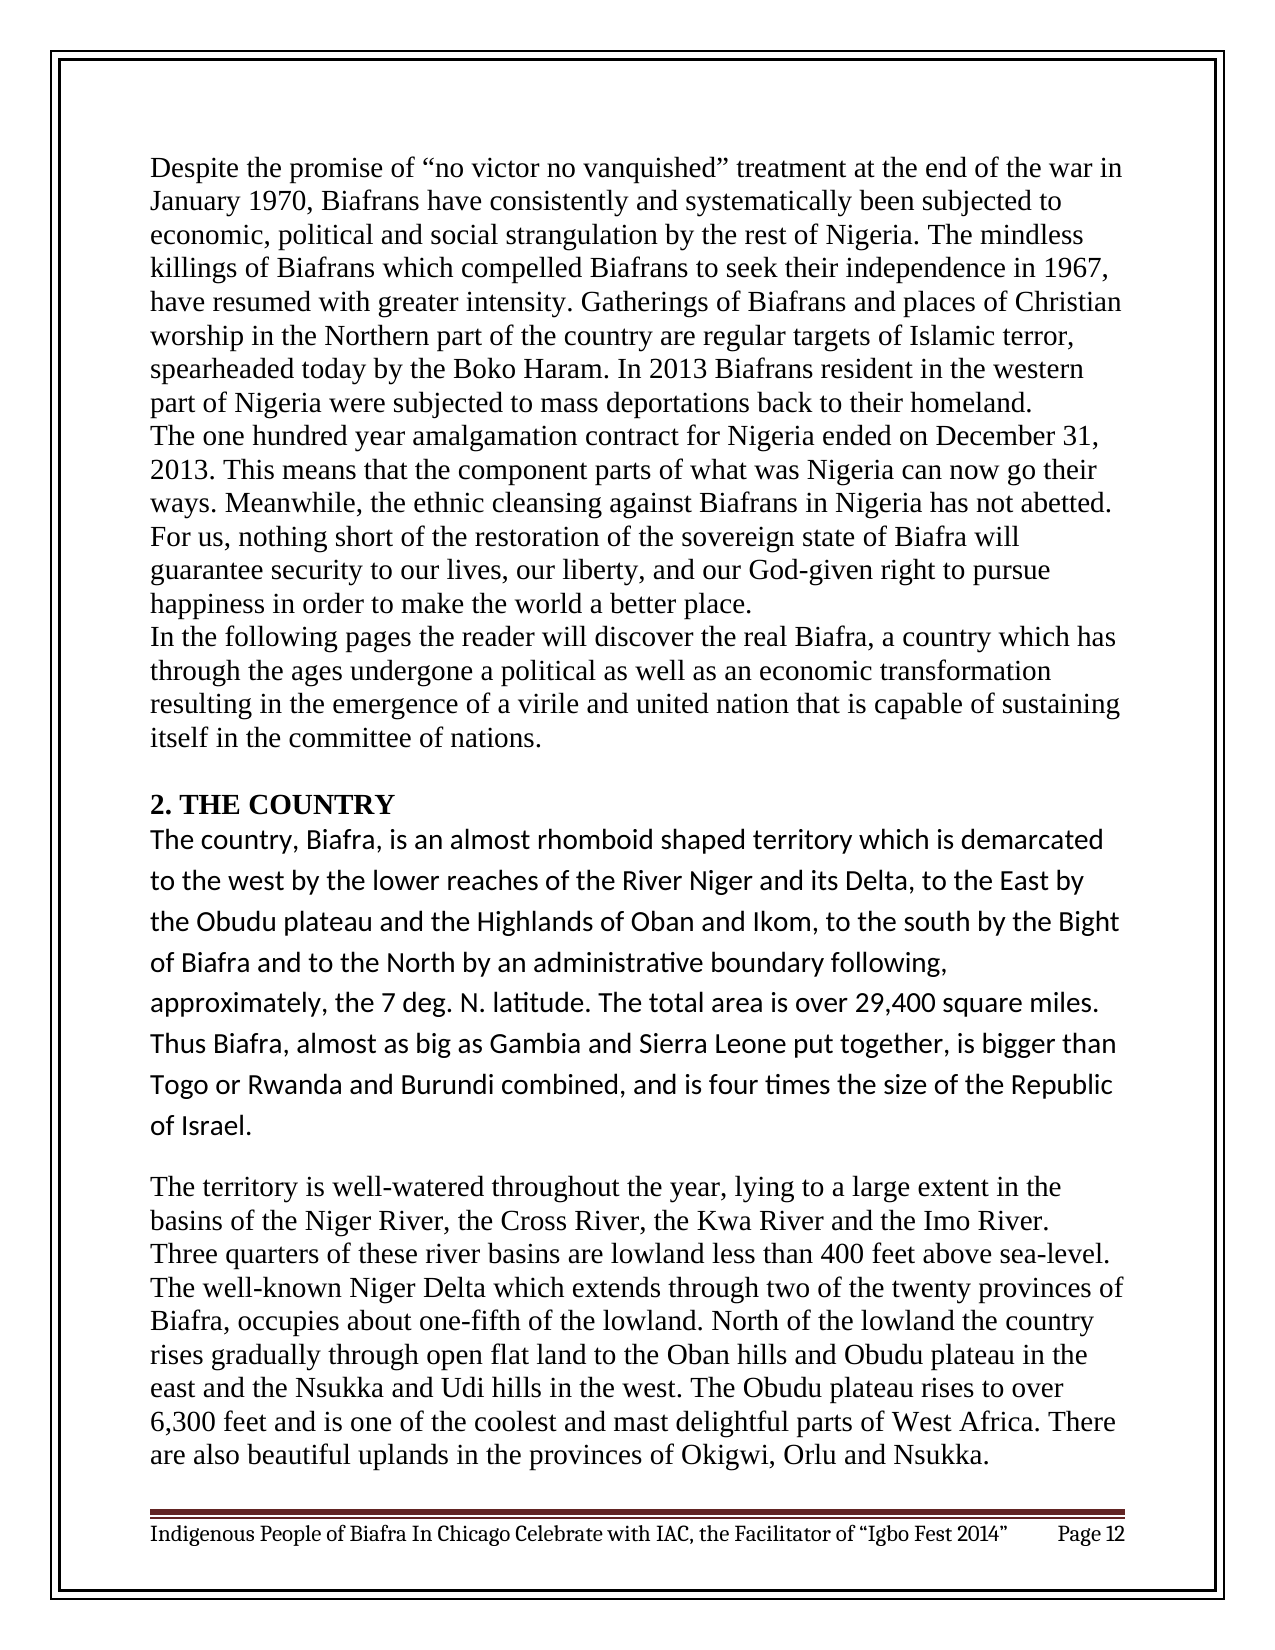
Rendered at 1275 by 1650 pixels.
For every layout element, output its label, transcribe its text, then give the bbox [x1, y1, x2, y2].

text The territory is well-watered throughout the year, lying to a large extent in the basins of the Niger River, the Cross River, the Kwa River and the Imo River. Three quarters of these river basins are lowland less than 400 feet above sea-level. The well-known Niger Delta which extends through two of the twenty provinces of Biafra, occupies about one-fifth of the lowland. North of the lowland the country rises gradually through open flat land to the Oban hills and Obudu plateau in the east and the Nsukka and Udi hills in the west. The Obudu plateau rises to over 6,300 feet and is one of the coolest and mast delightful parts of West Africa. There are also beautiful uplands in the provinces of Okigwi, Orlu and Nsukka. [150, 1169, 1125, 1471]
text In the following pages the reader will discover the real Biafra, a country which has through the ages undergone a political as well as an economic transformation resulting in the emergence of a virile and united nation that is capable of sustaining itself in the committee of nations. [150, 619, 1125, 754]
text 2. THE COUNTRY [150, 787, 1125, 821]
text The one hundred year amalgamation contract for Nigeria ended on December 31, 2013. This means that the component parts of what was Nigeria can now go their ways. Meanwhile, the ethnic cleansing against Biafrans in Nigeria has not abetted. For us, nothing short of the restoration of the sovereign state of Biafra will guarantee security to our lives, our liberty, and our God-given right to pursue happiness in order to make the world a better place. [150, 418, 1125, 619]
text The country, Biafra, is an almost rhomboid shaped territory which is demarcated to the west by the lower reaches of the River Niger and its Delta, to the East by the Obudu plateau and the Highlands of Oban and Ikom, to the south by the Bight of Biafra and to the North by an administrative boundary following, approximately, the 7 deg. N. latitude. The total area is over 29,400 square miles. Thus Biafra, almost as big as Gambia and Sierra Leone put together, is bigger than Togo or Rwanda and Burundi combined, and is four times the size of the Republic of Israel. [150, 821, 1125, 1143]
text Despite the promise of “no victor no vanquished” treatment at the end of the war in January 1970, Biafrans have consistently and systematically been subjected to economic, political and social strangulation by the rest of Nigeria. The mindless killings of Biafrans which compelled Biafrans to seek their independence in 1967, have resumed with greater intensity. Gatherings of Biafrans and places of Christian worship in the Northern part of the country are regular targets of Islamic terror, spearheaded today by the Boko Haram. In 2013 Biafrans resident in the western part of Nigeria were subjected to mass deportations back to their homeland. [150, 150, 1125, 418]
